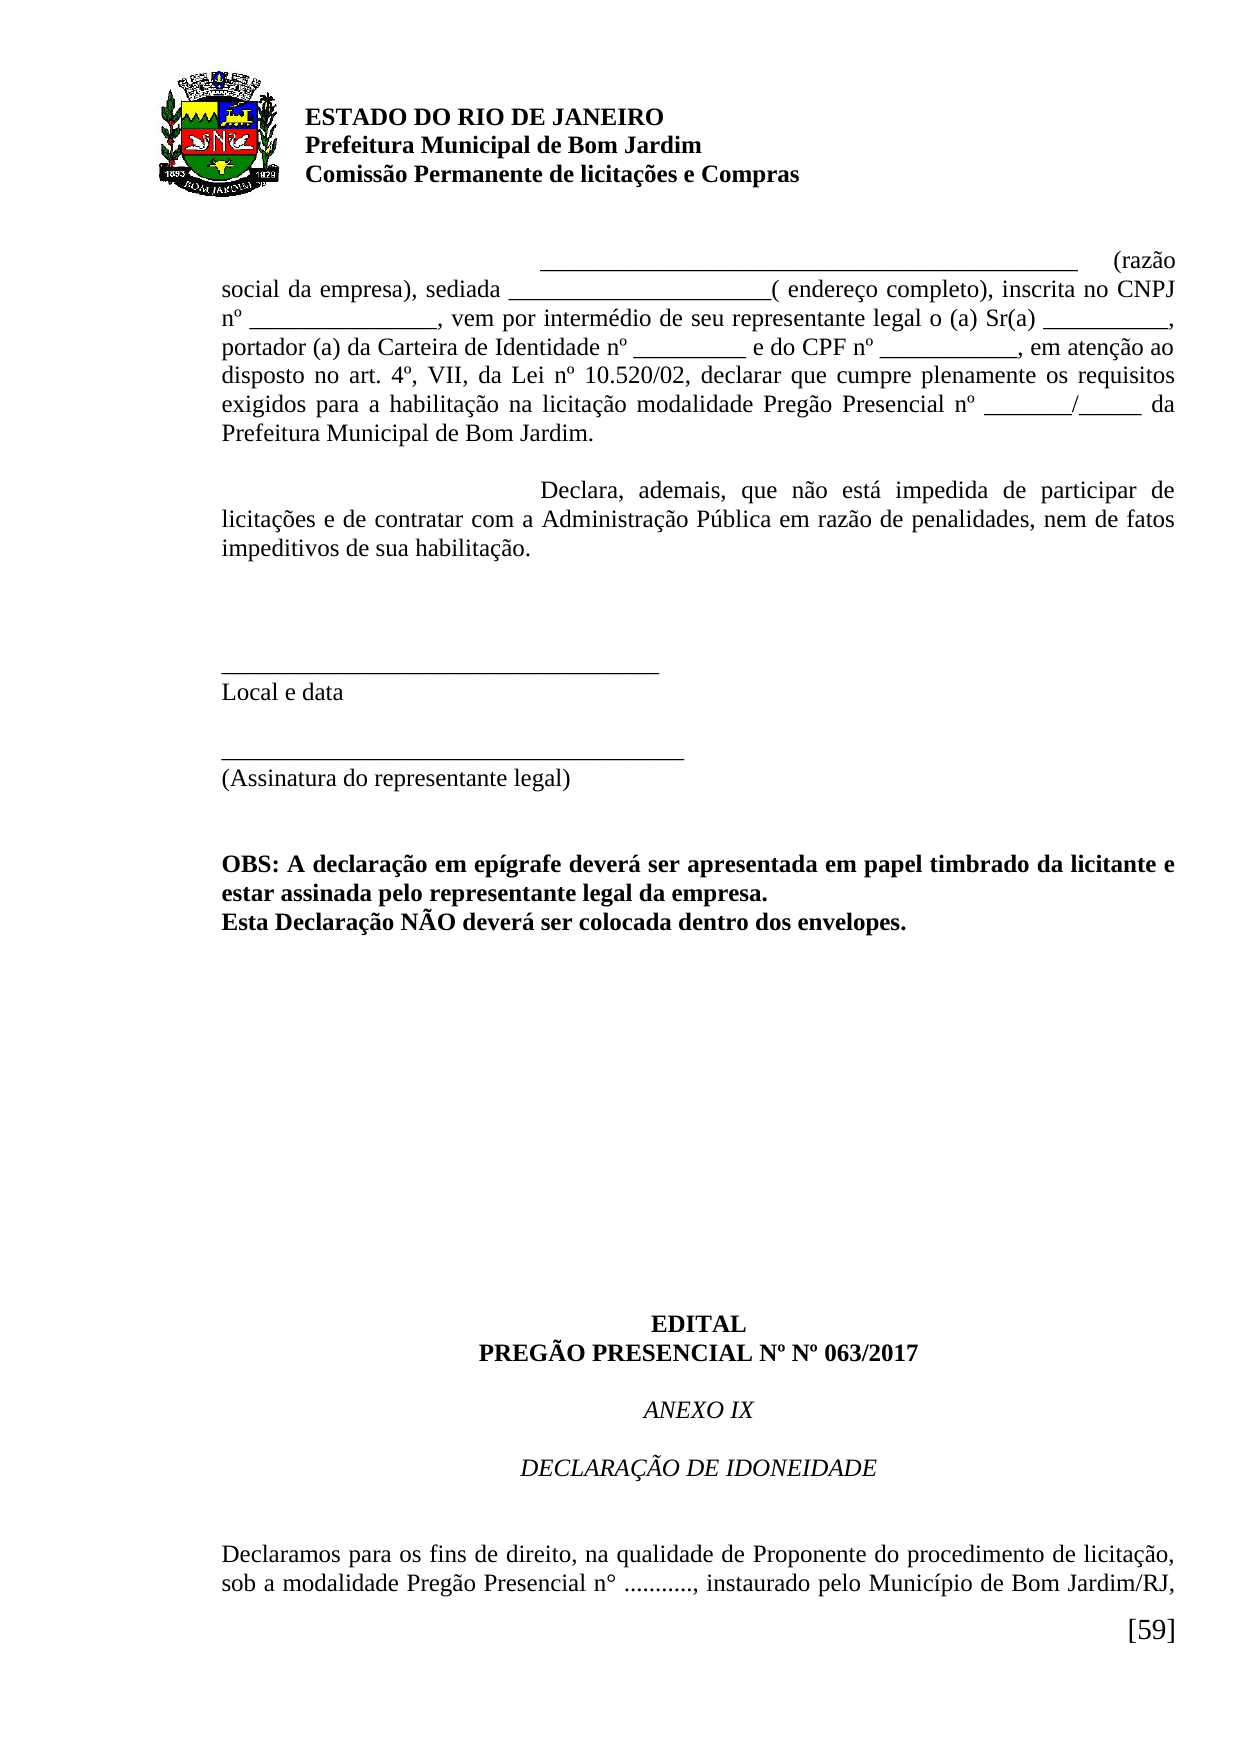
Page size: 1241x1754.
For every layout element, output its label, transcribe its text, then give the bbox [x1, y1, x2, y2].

text PREGÃO PRESENCIAL Nº Nº 063/2017 [221, 1338, 1176, 1367]
text Declara, ademais, que não está impedida de participar de licitações e de contratar com a Administração Pública em razão de penalidades, nem de fatos impeditivos de sua habilitação. [221, 475, 1176, 562]
text ___________________________________________ (razão social da empresa), sediada _____________________( endereço completo), inscrita no CNPJ nº _______________, vem por intermédio de seu representante legal o (a) Sr(a) __________, portador (a) da Carteira de Identidade nº _________ e do CPF nº ___________, em atenção ao disposto no art. 4º, VII, da Lei nº 10.520/02, declarar que cumpre plenamente os requisitos exigidos para a habilitação na licitação modalidade Pregão Presencial nº _______/_____ da Prefeitura Municipal de Bom Jardim. [221, 243, 1176, 447]
picture [155, 68, 281, 199]
subtitle ANEXO IX [221, 1395, 1176, 1424]
text (Assinatura do representante legal) [221, 763, 1176, 792]
text EDITAL [221, 1309, 1176, 1338]
subtitle DECLARAÇÃO DE IDONEIDADE [221, 1453, 1176, 1482]
text ___________________________________ [221, 648, 1176, 677]
text _____________________________________ [221, 734, 1176, 763]
text Esta Declaração NÃO deverá ser colocada dentro dos envelopes. [221, 907, 1176, 935]
text Local e data [221, 677, 1176, 705]
text OBS: A declaração em epígrafe deverá ser apresentada em papel timbrado da licitante e estar assinada pelo representante legal da empresa. [221, 849, 1176, 907]
